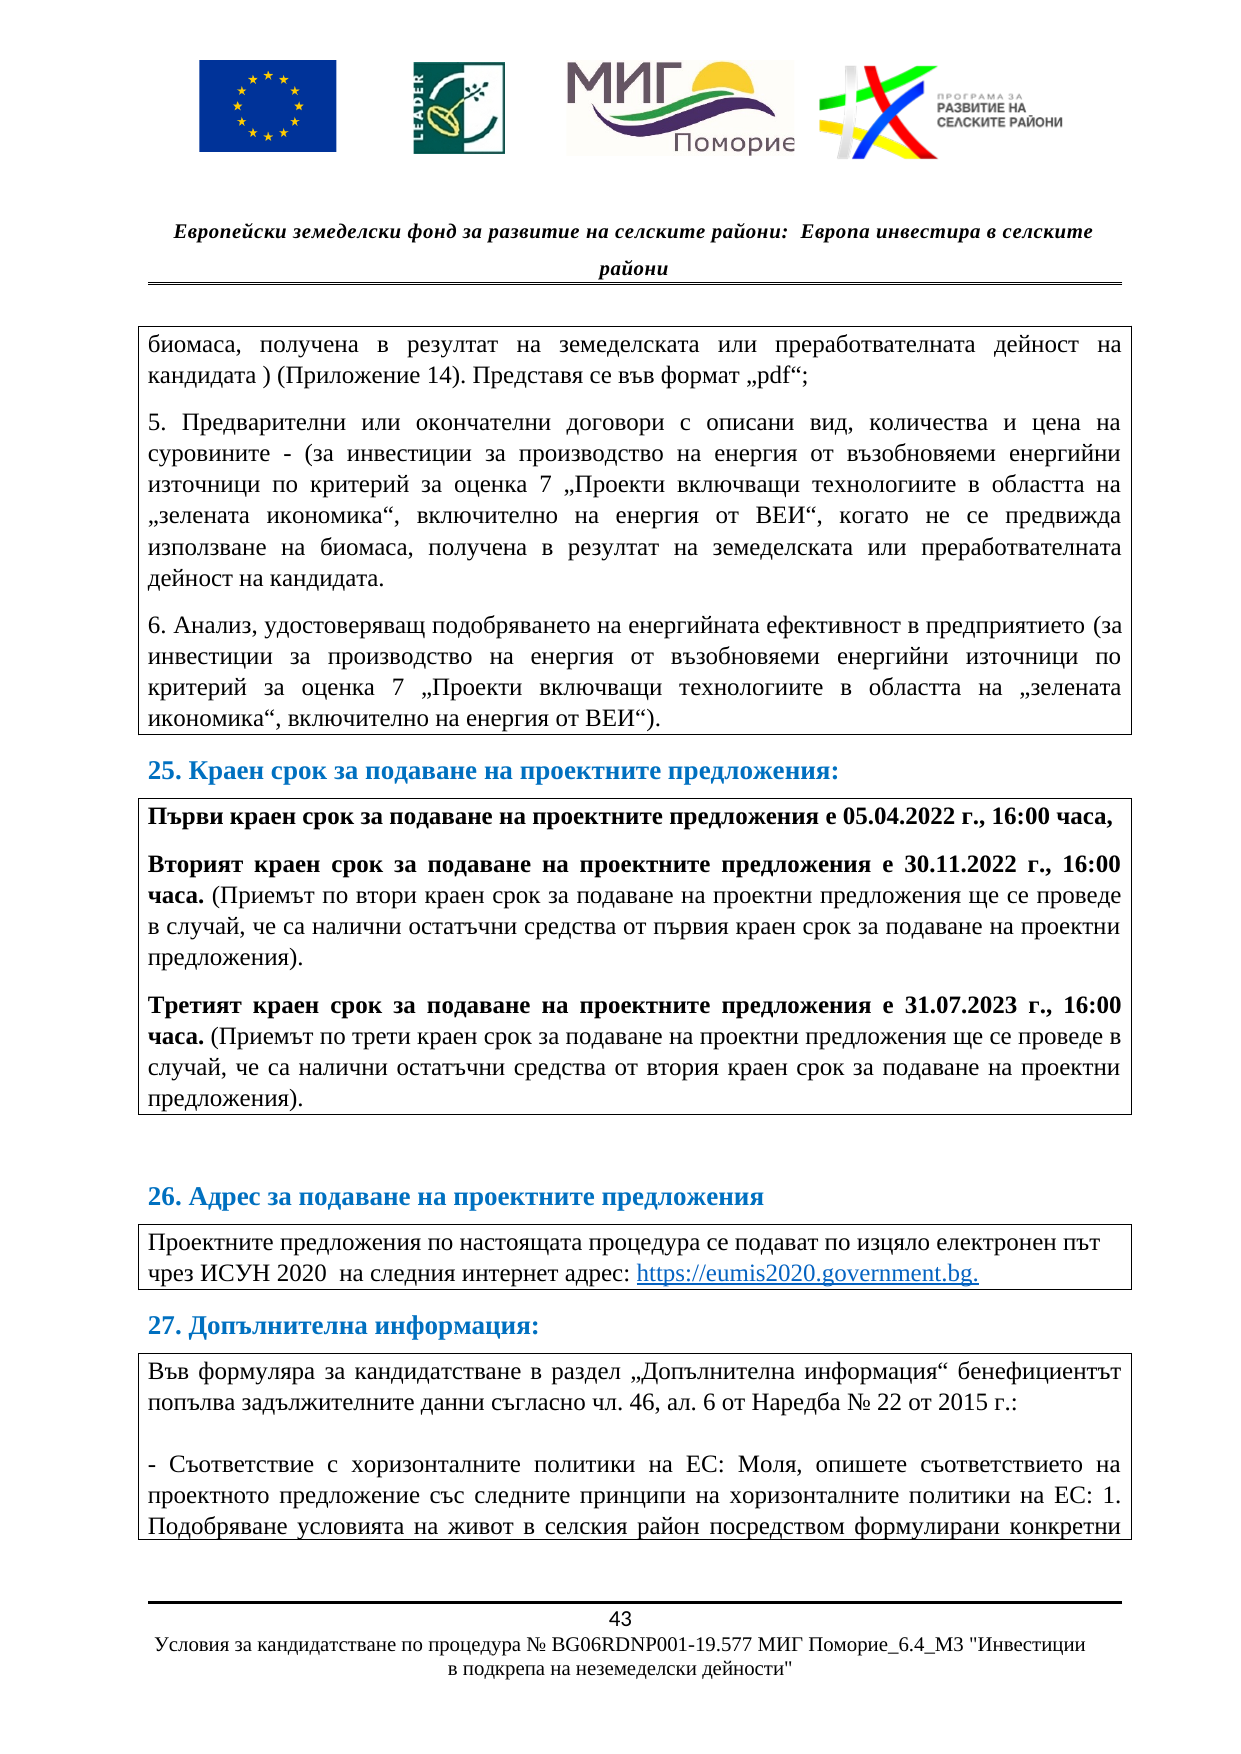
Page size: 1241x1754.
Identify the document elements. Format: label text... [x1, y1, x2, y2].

text Във формуляра за кандидатстване в раздел „Допълнителна информация“ бенефициентът попълва задължителните данни съгласно чл. 46, ал. 6 от Наредба № 22 от 2015 г.: [139, 1354, 1131, 1416]
picture [413, 62, 505, 154]
text 5. Предварителни или окончателни договори с описани вид, количества и цена на суровините - (за инвестиции за производство на енергия от възобновяеми енергийни източници по критерий за оценка 7 „Проекти включващи технологиите в областта на „зелената икономика“, включително на енергия от ВЕИ“, когато не се предвижда използване на биомаса, получена в резултат на земеделската или преработвателната дейност на кандидата. [139, 404, 1131, 591]
subtitle 26. Адрес за подаване на проектните предложения [148, 1181, 1122, 1212]
picture [566, 60, 795, 156]
picture [806, 59, 1073, 166]
text 6. Анализ, удостоверяващ подобряването на енергийната ефективност в предприятието (за инвестиции за производство на енергия от възобновяеми енергийни източници по критерий за оценка 7 „Проекти включващи технологиите в областта на „зелената икономика“, включително на енергия от ВЕИ“). [139, 607, 1131, 734]
text Проектните предложения по настоящата процедура се подават по изцяло електронен път чрез ИСУН 2020 на следния интернет адрес: https://eumis2020.government.bg. [139, 1225, 1131, 1289]
subtitle 27. Допълнителна информация: [148, 1309, 1122, 1340]
text Вторият краен срок за подаване на проектните предложения е 30.11.2022 г., 16:00 часа. (Приемът по втори краен срок за подаване на проектни предложения ще се проведе в случай, че са налични остатъчни средства от първия краен срок за подаване на проектни предложения). [139, 846, 1131, 971]
picture [199, 60, 337, 152]
text Първи краен срок за подаване на проектните предложения е 05.04.2022 г., 16:00 часа, [139, 799, 1131, 830]
subtitle 25. Краен срок за подаване на проектните предложения: [148, 754, 1122, 786]
text Третият краен срок за подаване на проектните предложения е 31.07.2023 г., 16:00 часа. (Приемът по трети краен срок за подаване на проектни предложения ще се проведе в случай, че са налични остатъчни средства от втория краен срок за подаване на проектни предложения). [139, 987, 1131, 1114]
